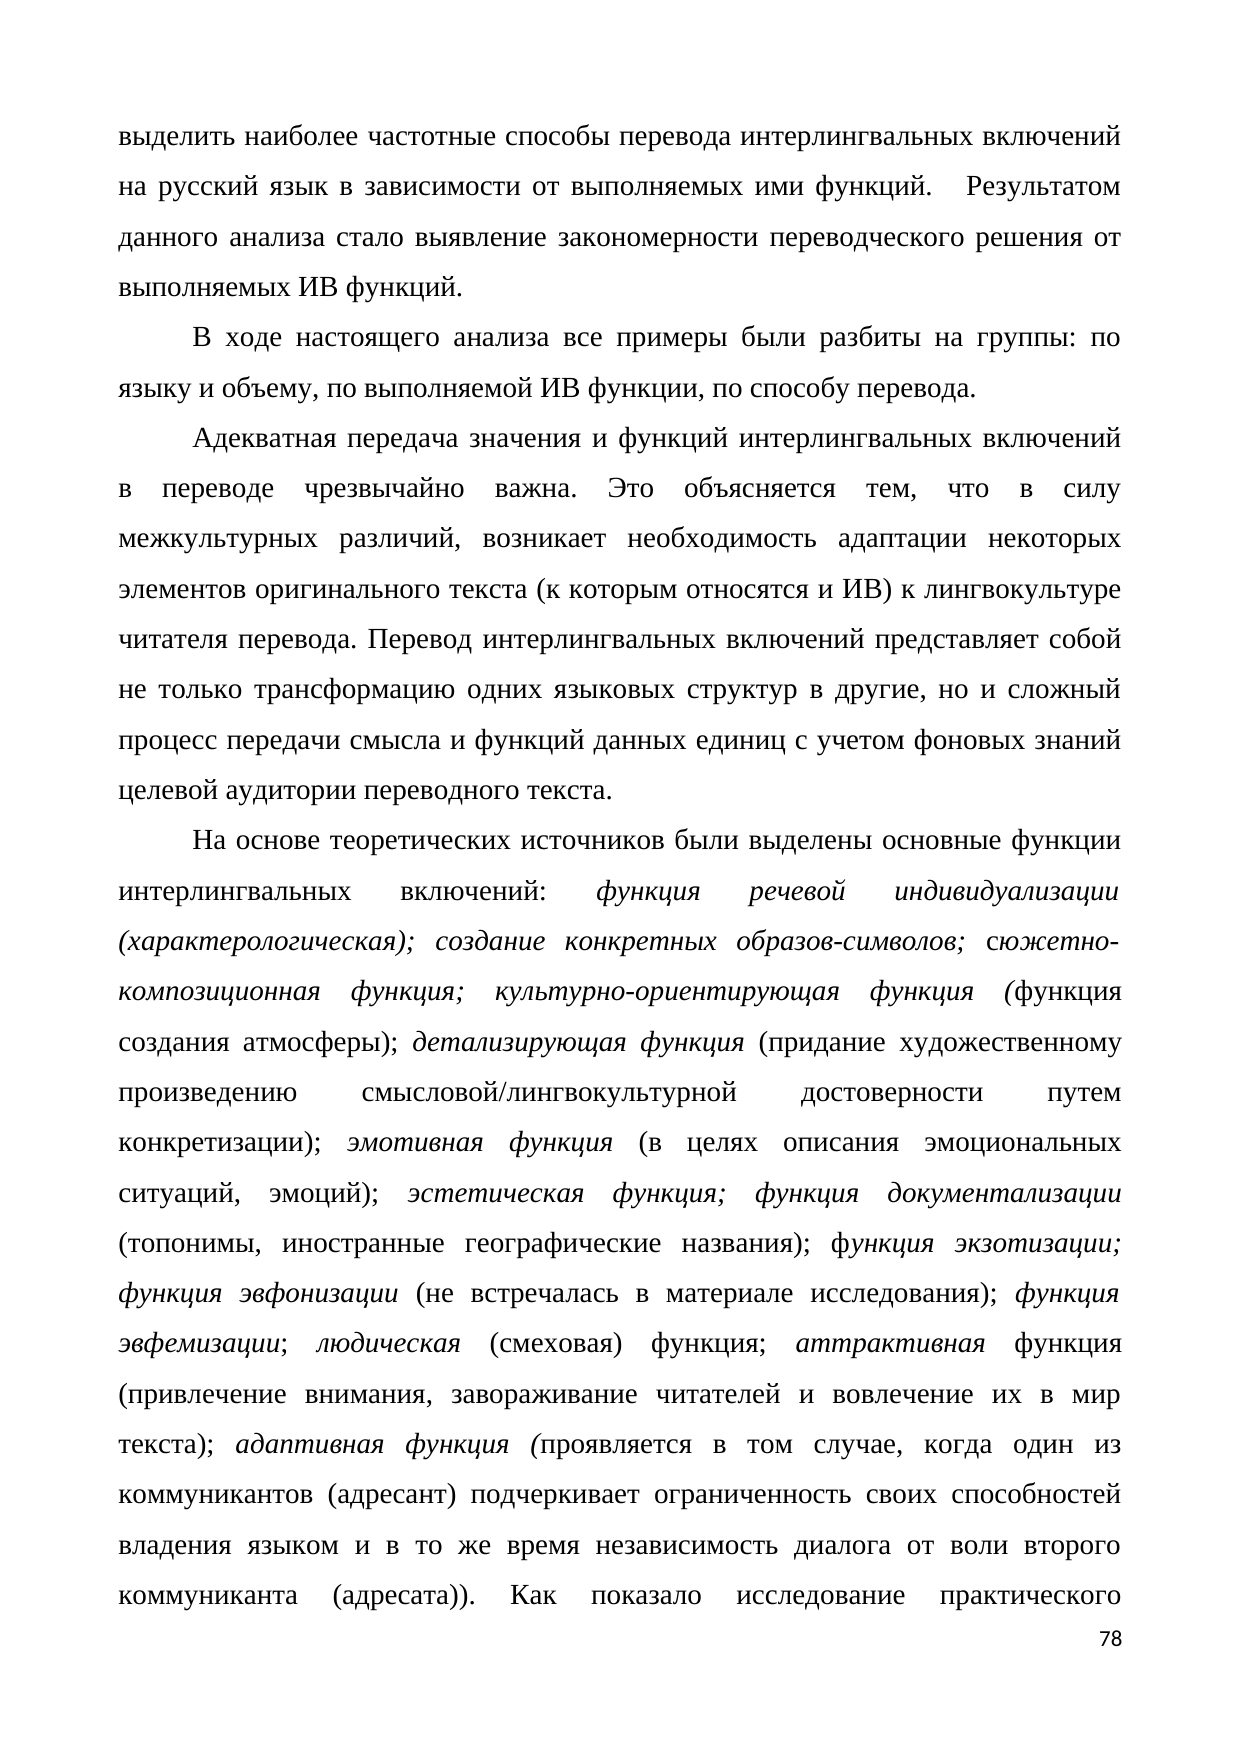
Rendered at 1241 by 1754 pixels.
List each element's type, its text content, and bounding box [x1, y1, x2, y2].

text Адекватная передача значения и функций интерлингвальных включений в переводе чрезвычайно важна. Это объясняется тем, что в силу межкультурных различий, возникает необходимость адаптации некоторых элементов оригинального текста (к которым относятся и ИВ) к лингвокультуре читателя перевода. Перевод интерлингвальных включений представляет собой не только трансформацию одних языковых структур в другие, но и сложный процесс передачи смысла и функций данных единиц с учетом фоновых знаний целевой аудитории переводного текста. [118, 420, 1122, 806]
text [118, 822, 1122, 1611]
text В ходе настоящего анализа все примеры были разбиты на группы: по языку и объему, по выполняемой ИВ функции, по способу перевода. [118, 319, 1122, 403]
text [118, 118, 1122, 303]
